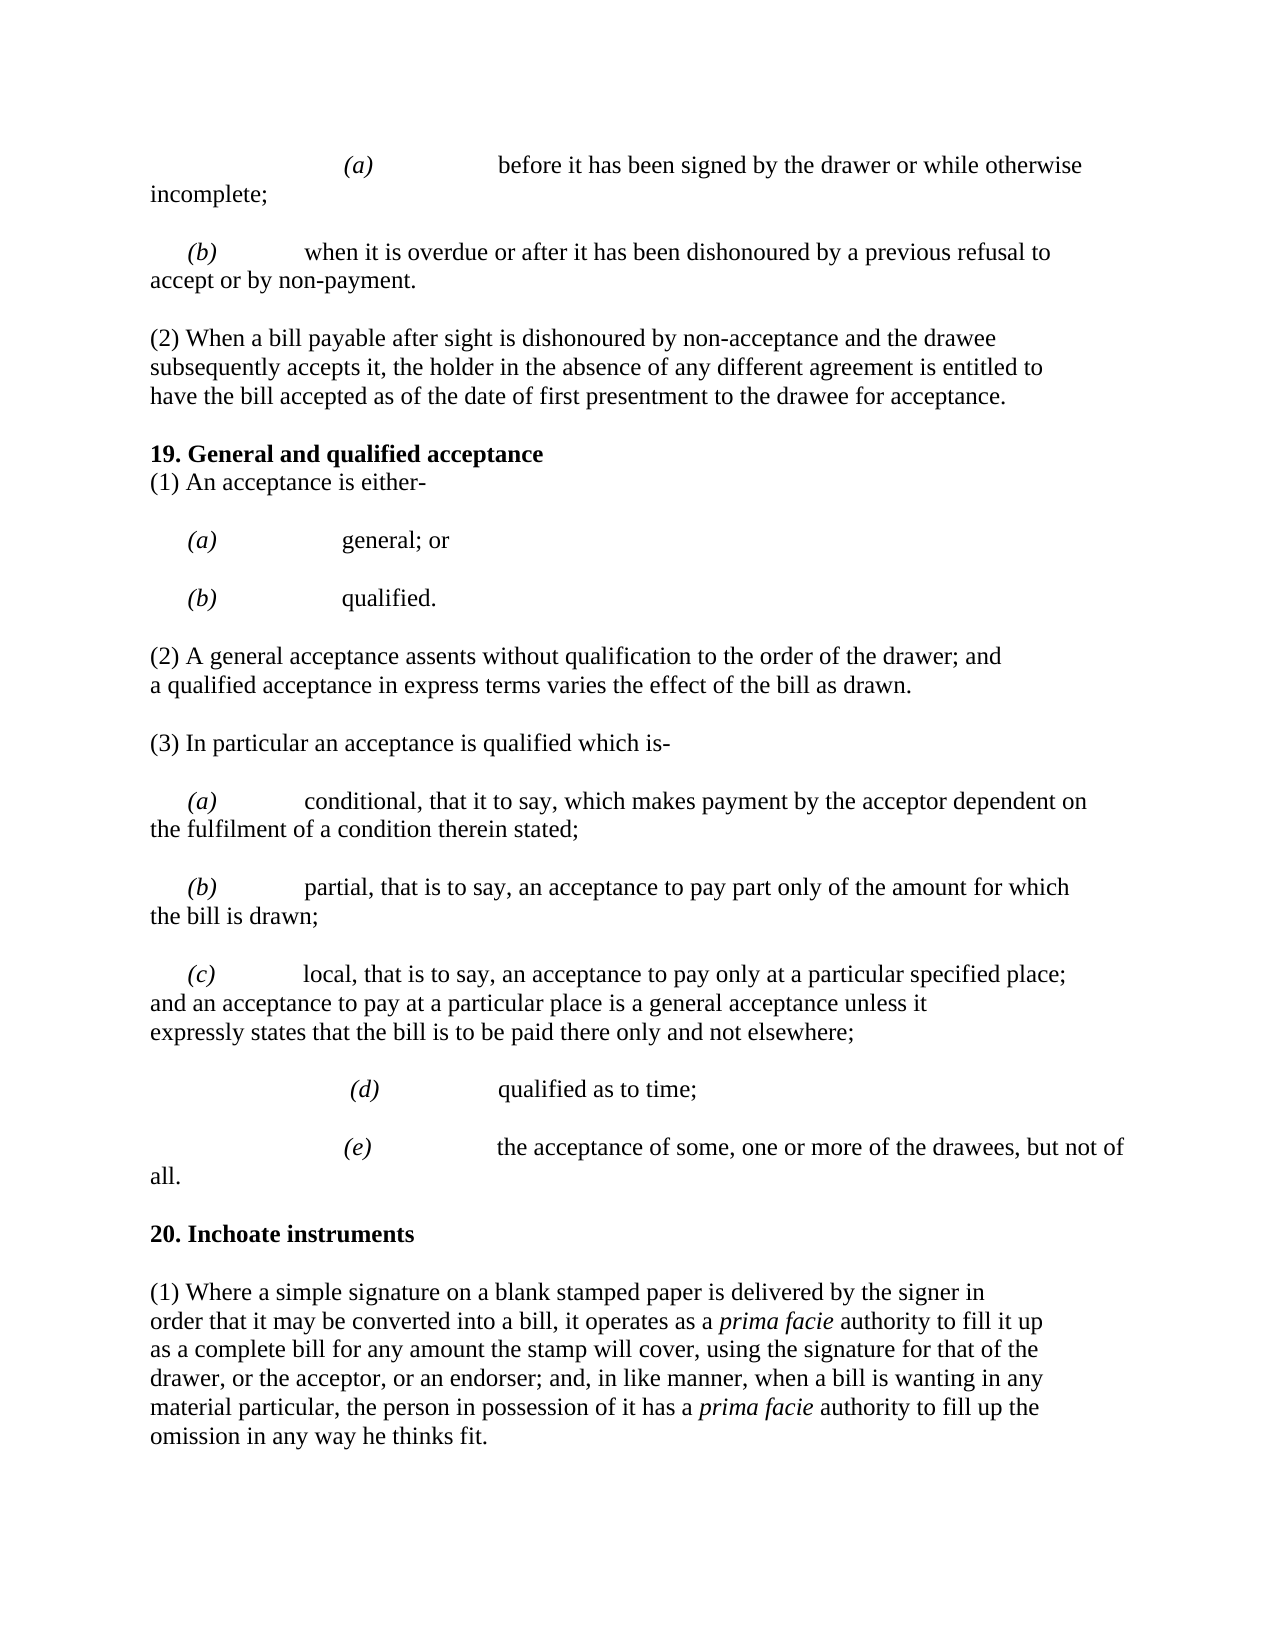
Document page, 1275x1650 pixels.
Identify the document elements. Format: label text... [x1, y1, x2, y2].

text (c) local, that is to say, an acceptance to pay only at a particular specified place; and an acceptance to pay at a particular place is a general acceptance unless it expressly states that the bill is to be paid there only and not elsewhere; [150, 959, 1125, 1045]
text (a) before it has been signed by the drawer or while otherwise incomplete; [150, 150, 1125, 207]
text (b) when it is overdue or after it has been dishonoured by a previous refusal to accept or by non-payment. [150, 237, 1125, 294]
text (3) In particular an acceptance is qualified which is- [150, 728, 1125, 757]
text 19. General and qualified acceptance (1) An acceptance is either- [150, 439, 1125, 496]
text (2) A general acceptance assents without qualification to the order of the drawer; and a qualified acceptance in express terms varies the effect of the bill as drawn. [150, 641, 1125, 699]
text (d) qualified as to time; [150, 1074, 1125, 1103]
text (b) qualified. [150, 583, 1125, 612]
text (a) general; or [150, 525, 1125, 554]
text (a) conditional, that it to say, which makes payment by the acceptor dependent on the fulfilment of a condition therein stated; [150, 786, 1125, 843]
text (b) partial, that is to say, an acceptance to pay part only of the amount for which the bill is drawn; [150, 872, 1125, 930]
text (2) When a bill payable after sight is dishonoured by non-acceptance and the drawee subsequently accepts it, the holder in the absence of any different agreement is entitled to have the bill accepted as of the date of first presentment to the drawee for acceptance. [150, 323, 1125, 409]
text 20. Inchoate instruments [150, 1219, 1125, 1248]
text (e) the acceptance of some, one or more of the drawees, but not of all. [150, 1132, 1125, 1190]
text (1) Where a simple signature on a blank stamped paper is delivered by the signer in order that it may be converted into a bill, it operates as a prima facie authority to fill it up as a complete bill for any amount the stamp will cover, using the signature for that of the drawer, or the acceptor, or an endorser; and, in like manner, when a bill is wanting in any material particular, the person in possession of it has a prima facie authority to fill up the omission in any way he thinks fit. [150, 1277, 1125, 1449]
